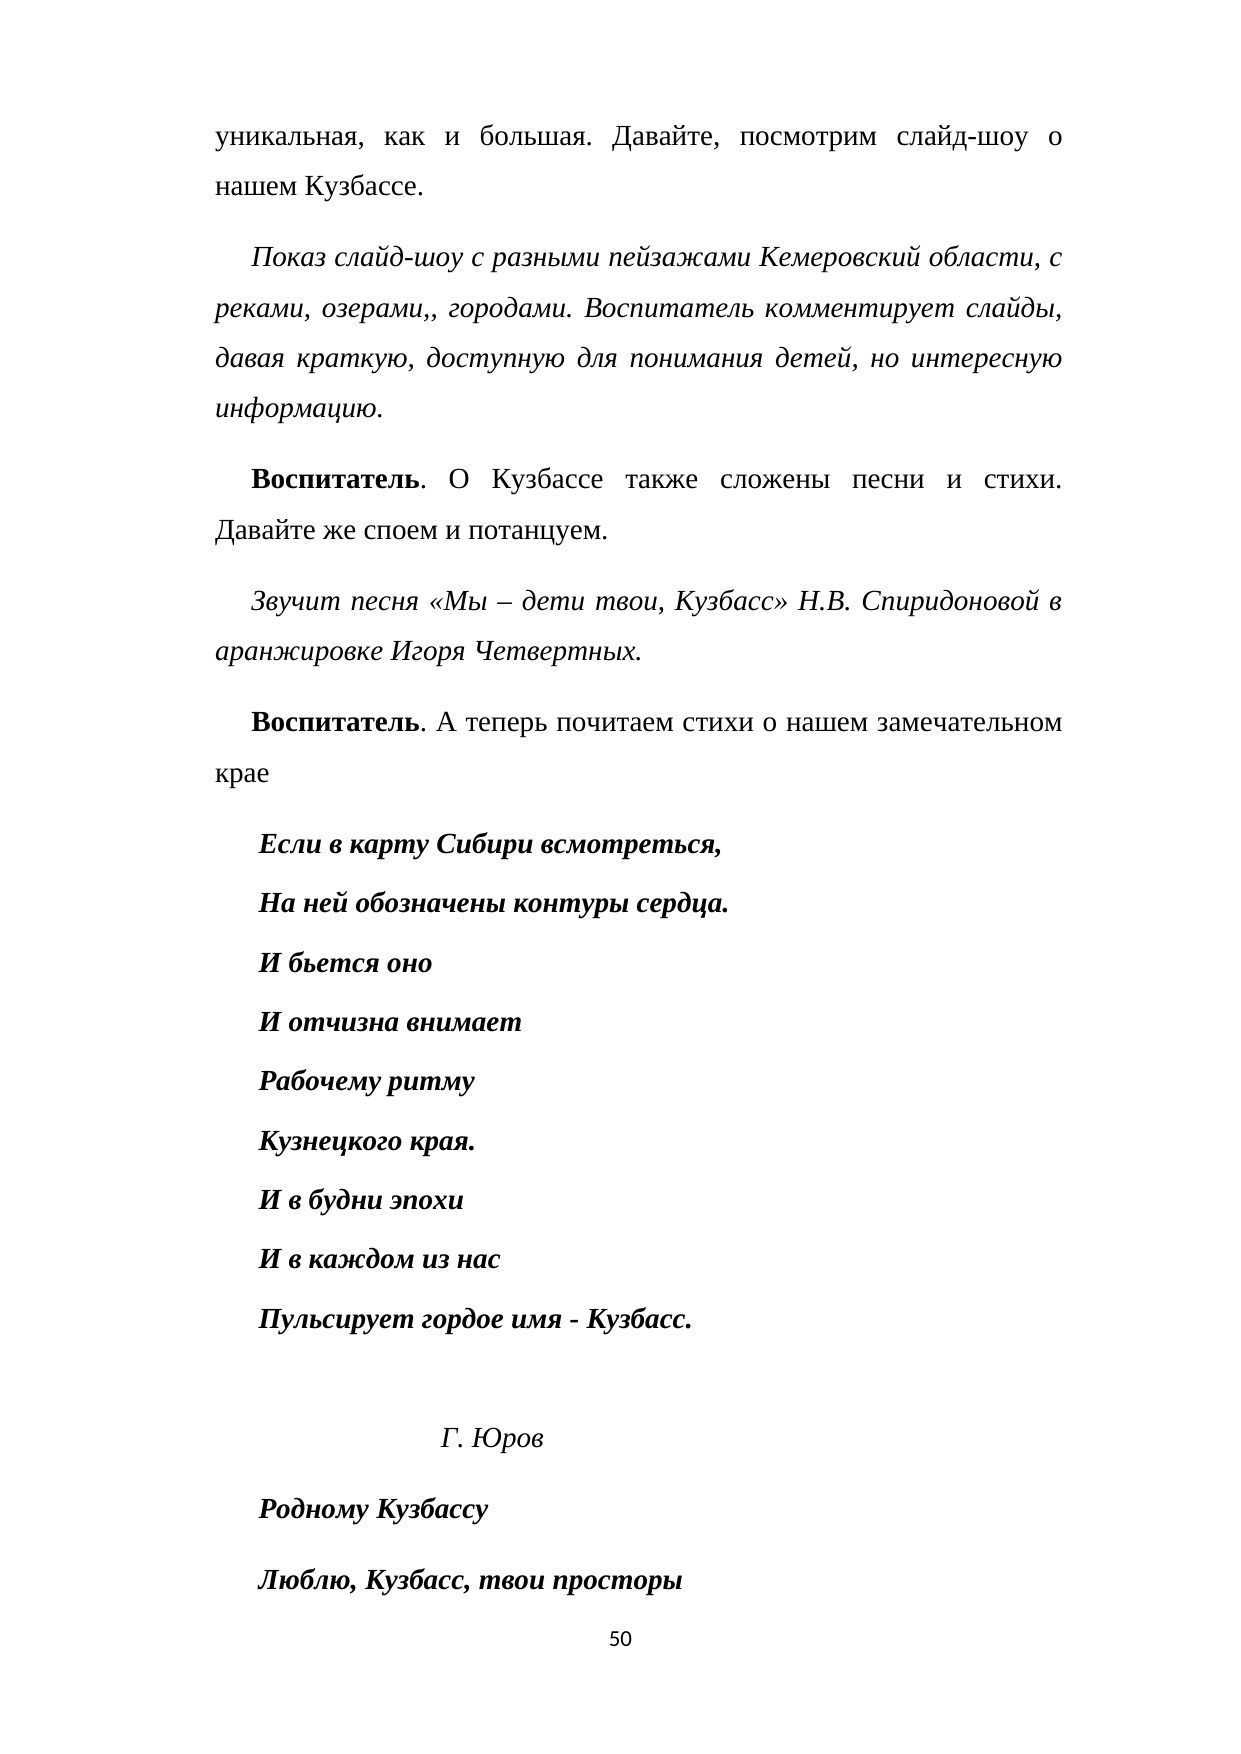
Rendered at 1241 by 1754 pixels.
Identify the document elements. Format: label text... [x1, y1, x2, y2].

text И бьется оно [215, 945, 1063, 978]
text Рабочему ритму [215, 1063, 1063, 1097]
text Пульсирует гордое имя - Кузбасс. [215, 1301, 1063, 1334]
text Воспитатель. А теперь почитаем стихи о нашем замечательном крае [215, 704, 1063, 788]
text И в каждом из нас [215, 1242, 1063, 1275]
text Показ слайд-шоу с разными пейзажами Кемеровский области, с реками, озерами,, городами. Воспитатель комментирует слайды, давая краткую, доступную для понимания детей, но интересную информацию. [215, 239, 1063, 424]
text Звучит песня «Мы – дети твои, Кузбасс» Н.В. Спиридоновой в аранжировке Игоря Четвертных. [215, 583, 1063, 667]
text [215, 118, 1063, 202]
text На ней обозначены контуры сердца. [215, 885, 1063, 919]
text И в будни эпохи [215, 1182, 1063, 1216]
text Г. Юров [215, 1420, 1063, 1453]
text Воспитатель. О Кузбассе также сложены песни и стихи. Давайте же споем и потанцуем. [215, 462, 1063, 546]
text Родному Кузбассу [215, 1491, 1063, 1524]
text И отчизна внимает [215, 1004, 1063, 1038]
text Люблю, Кузбасс, твои просторы [215, 1562, 1063, 1596]
text Кузнецкого края. [215, 1123, 1063, 1156]
text Если в карту Сибири всмотреться, [215, 826, 1063, 859]
